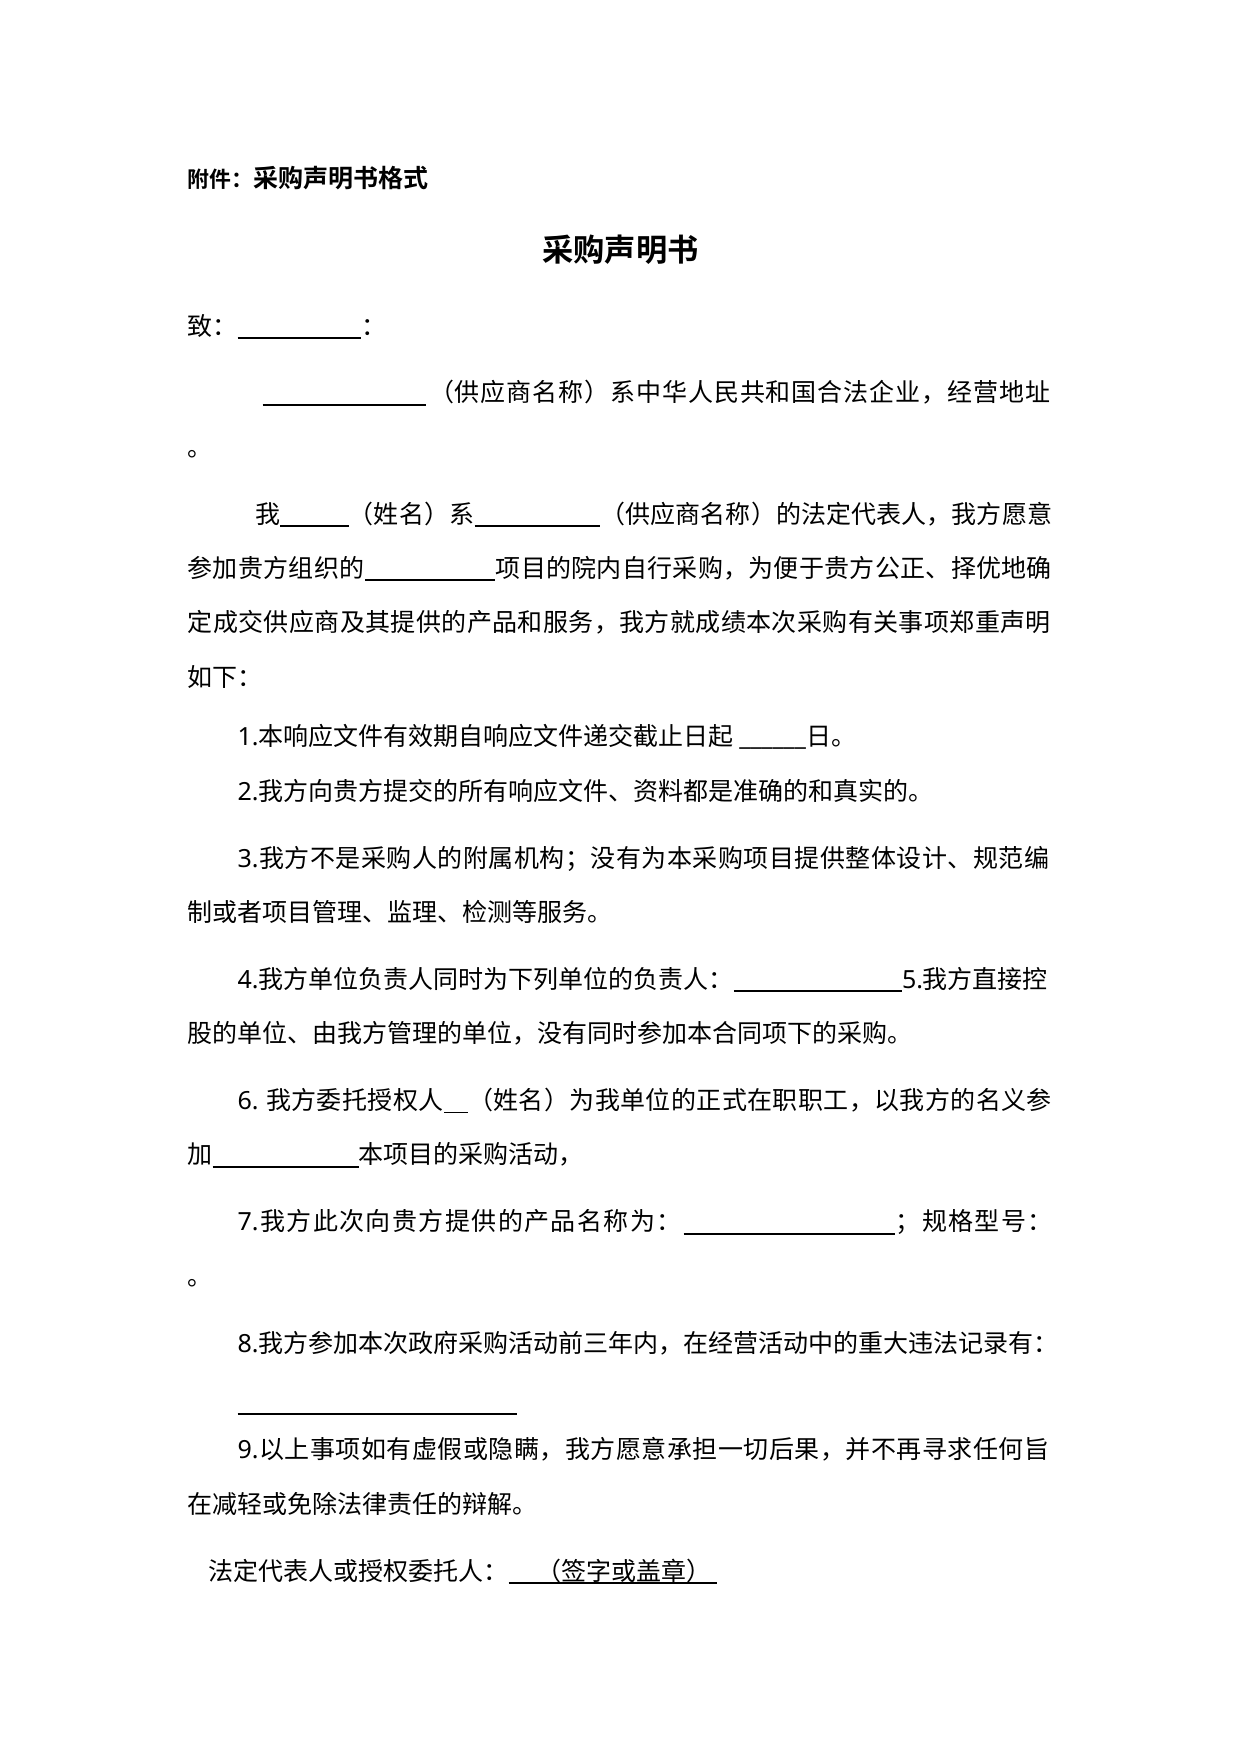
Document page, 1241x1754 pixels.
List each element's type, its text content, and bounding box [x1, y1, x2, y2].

text 法定代表人或授权委托人： （签字或盖章） [187, 1551, 1053, 1587]
text 7.我方此次向贵方提供的产品名称为： ；规格型号： 。 [187, 1202, 1053, 1292]
text 9.以上事项如有虚假或隐瞒，我方愿意承担一切后果，并不再寻求任何旨在减轻或免除法律责任的辩解。 [187, 1430, 1053, 1521]
text 3.我方不是采购人的附属机构；没有为本采购项目提供整体设计、规范编制或者项目管理、监理、检测等服务。 [187, 838, 1053, 929]
text 2.我方向贵方提交的所有响应文件、资料都是准确的和真实的。 [187, 771, 1053, 807]
text 1.本响应文件有效期自响应文件递交截止日起 ______日。 [187, 717, 1053, 753]
text 4.我方单位负责人同时为下列单位的负责人： 5.我方直接控股的单位、由我方管理的单位，没有同时参加本合同项下的采购。 [187, 959, 1053, 1050]
text 采购声明书 [187, 226, 1053, 271]
text 致： ： [187, 306, 1053, 342]
text 附件：采购声明书格式 [187, 159, 1053, 195]
text 8.我方参加本次政府采购活动前三年内，在经营活动中的重大违法记录有： [187, 1323, 1053, 1359]
text （供应商名称）系中华人民共和国合法企业，经营地址 。 [187, 373, 1053, 463]
text 6. 我方委托授权人 （姓名）为我单位的正式在职职工，以我方的名义参加 本项目的采购活动， [187, 1081, 1053, 1171]
text 我 （姓名）系 （供应商名称）的法定代表人，我方愿意参加贵方组织的 项目的院内自行采购，为便于贵方公正、择优地确定成交供应商及其提供的产品和服务，我方就成绩本次采购有关事项郑重声明如下： [187, 494, 1053, 693]
